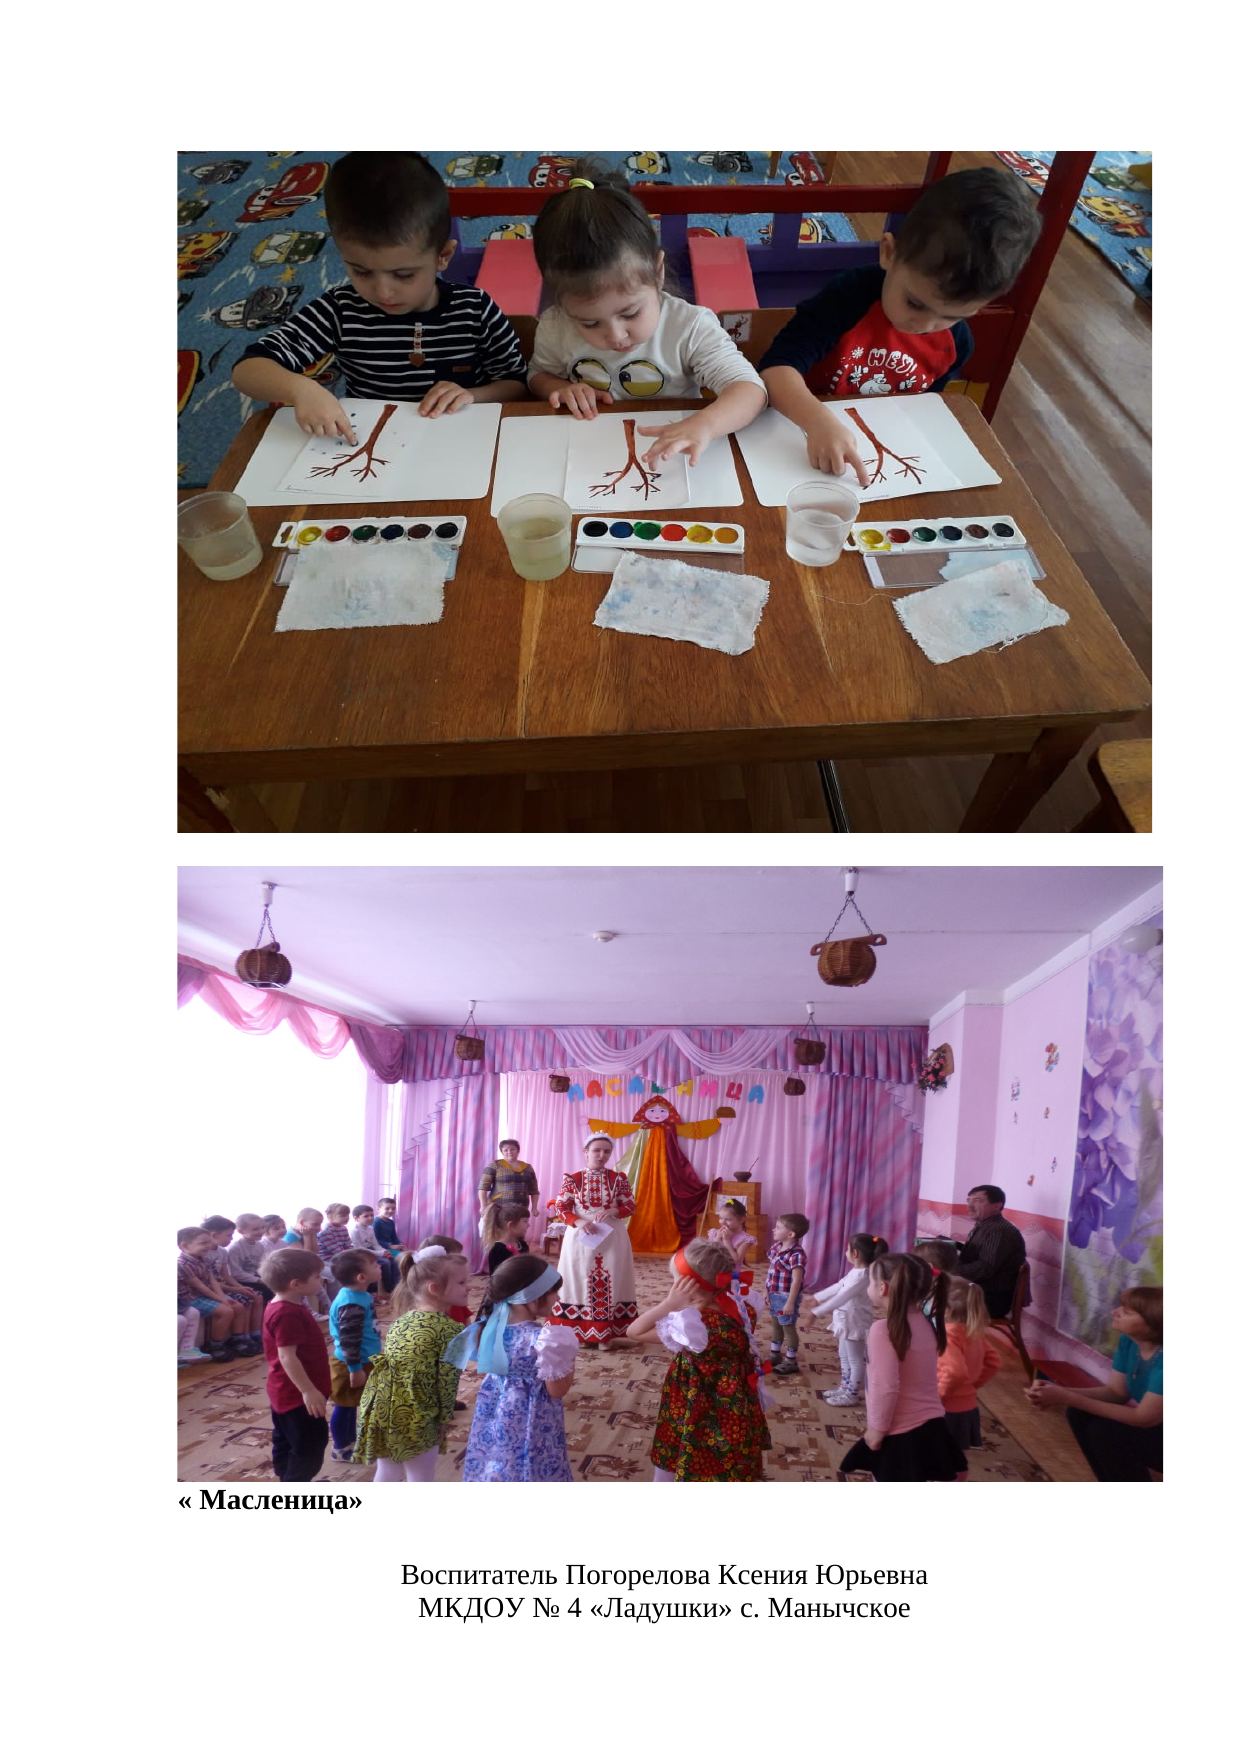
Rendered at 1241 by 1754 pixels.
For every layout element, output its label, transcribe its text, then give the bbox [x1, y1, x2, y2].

text « Масленица» [177, 1482, 1152, 1516]
picture [177, 866, 1164, 1482]
picture [177, 151, 1153, 833]
